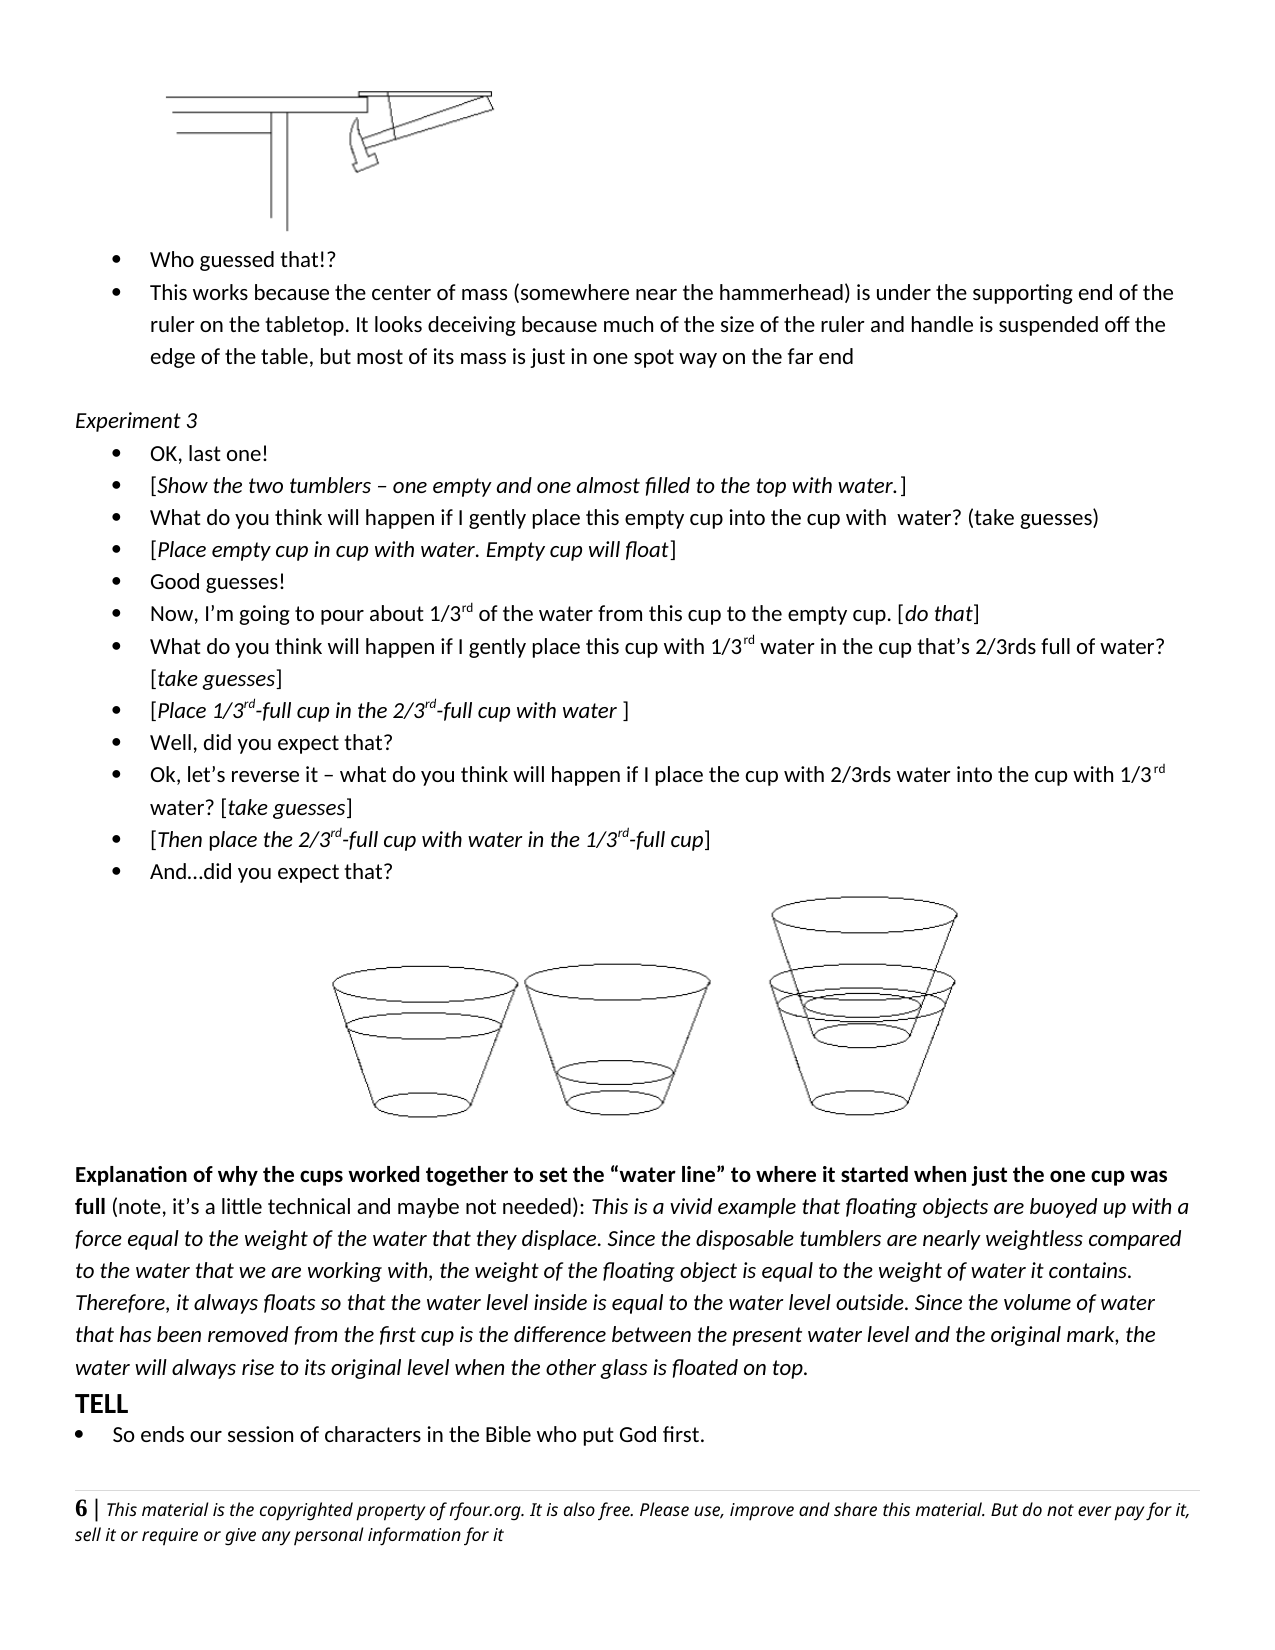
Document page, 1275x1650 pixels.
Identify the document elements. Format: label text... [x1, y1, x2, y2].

list [Show the two tumblers – one empty and one almost filled to the top with water.] [112, 471, 1200, 499]
list So ends our session of characters in the Bible who put God first. [75, 1421, 1200, 1449]
text Explanation of why the cups worked together to set the “water line” to where it started when just the one cup was full (note, it’s a little technical and maybe not needed): This is a vivid example that floating objects are buoyed up with a force equal to the weight of the water that they displace. Since the disposable tumblers are nearly weightless compared to the water that we are working with, the weight of the floating object is equal to the weight of water it contains. Therefore, it always floats so that the water level inside is equal to the water level outside. Since the volume of water that has been removed from the first cup is the difference between the present water level and the original mark, the water will always rise to its original level when the other glass is floated on top. [75, 1160, 1200, 1381]
text TELL [75, 1385, 1200, 1421]
list What do you think will happen if I gently place this cup with 1/3rd water in the cup that’s 2/3rds full of water? [take guesses] [112, 632, 1200, 692]
list OK, last one! [112, 439, 1200, 467]
list Good guesses! [112, 567, 1200, 595]
list This works because the center of mass (somewhere near the hammerhead) is under the supporting end of the ruler on the tabletop. It looks deceiving because much of the size of the ruler and handle is suspended off the edge of the table, but most of its mass is just in one spot way on the far end [112, 278, 1200, 370]
list Well, did you expect that? [112, 728, 1200, 756]
list [Place empty cup in cup with water. Empty cup will float] [112, 535, 1200, 563]
list Who guessed that!? [112, 246, 1200, 273]
list [Place 1/3rd-full cup in the 2/3rd-full cup with water ] [112, 696, 1200, 724]
list [Then place the 2/3rd-full cup with water in the 1/3rd-full cup] [112, 825, 1200, 853]
text Experiment 3 [75, 406, 1200, 434]
list And…did you expect that? [112, 857, 1200, 885]
list Now, I’m going to pour about 1/3rd of the water from this cup to the empty cup. [do that] [112, 599, 1200, 628]
list Ok, let’s reverse it – what do you think will happen if I place the cup with 2/3rds water into the cup with 1/3rd water? [take guesses] [112, 761, 1200, 821]
list What do you think will happen if I gently place this empty cup into the cup with water? (take guesses) [112, 503, 1200, 531]
picture [150, 74, 524, 242]
picture [255, 889, 1020, 1124]
